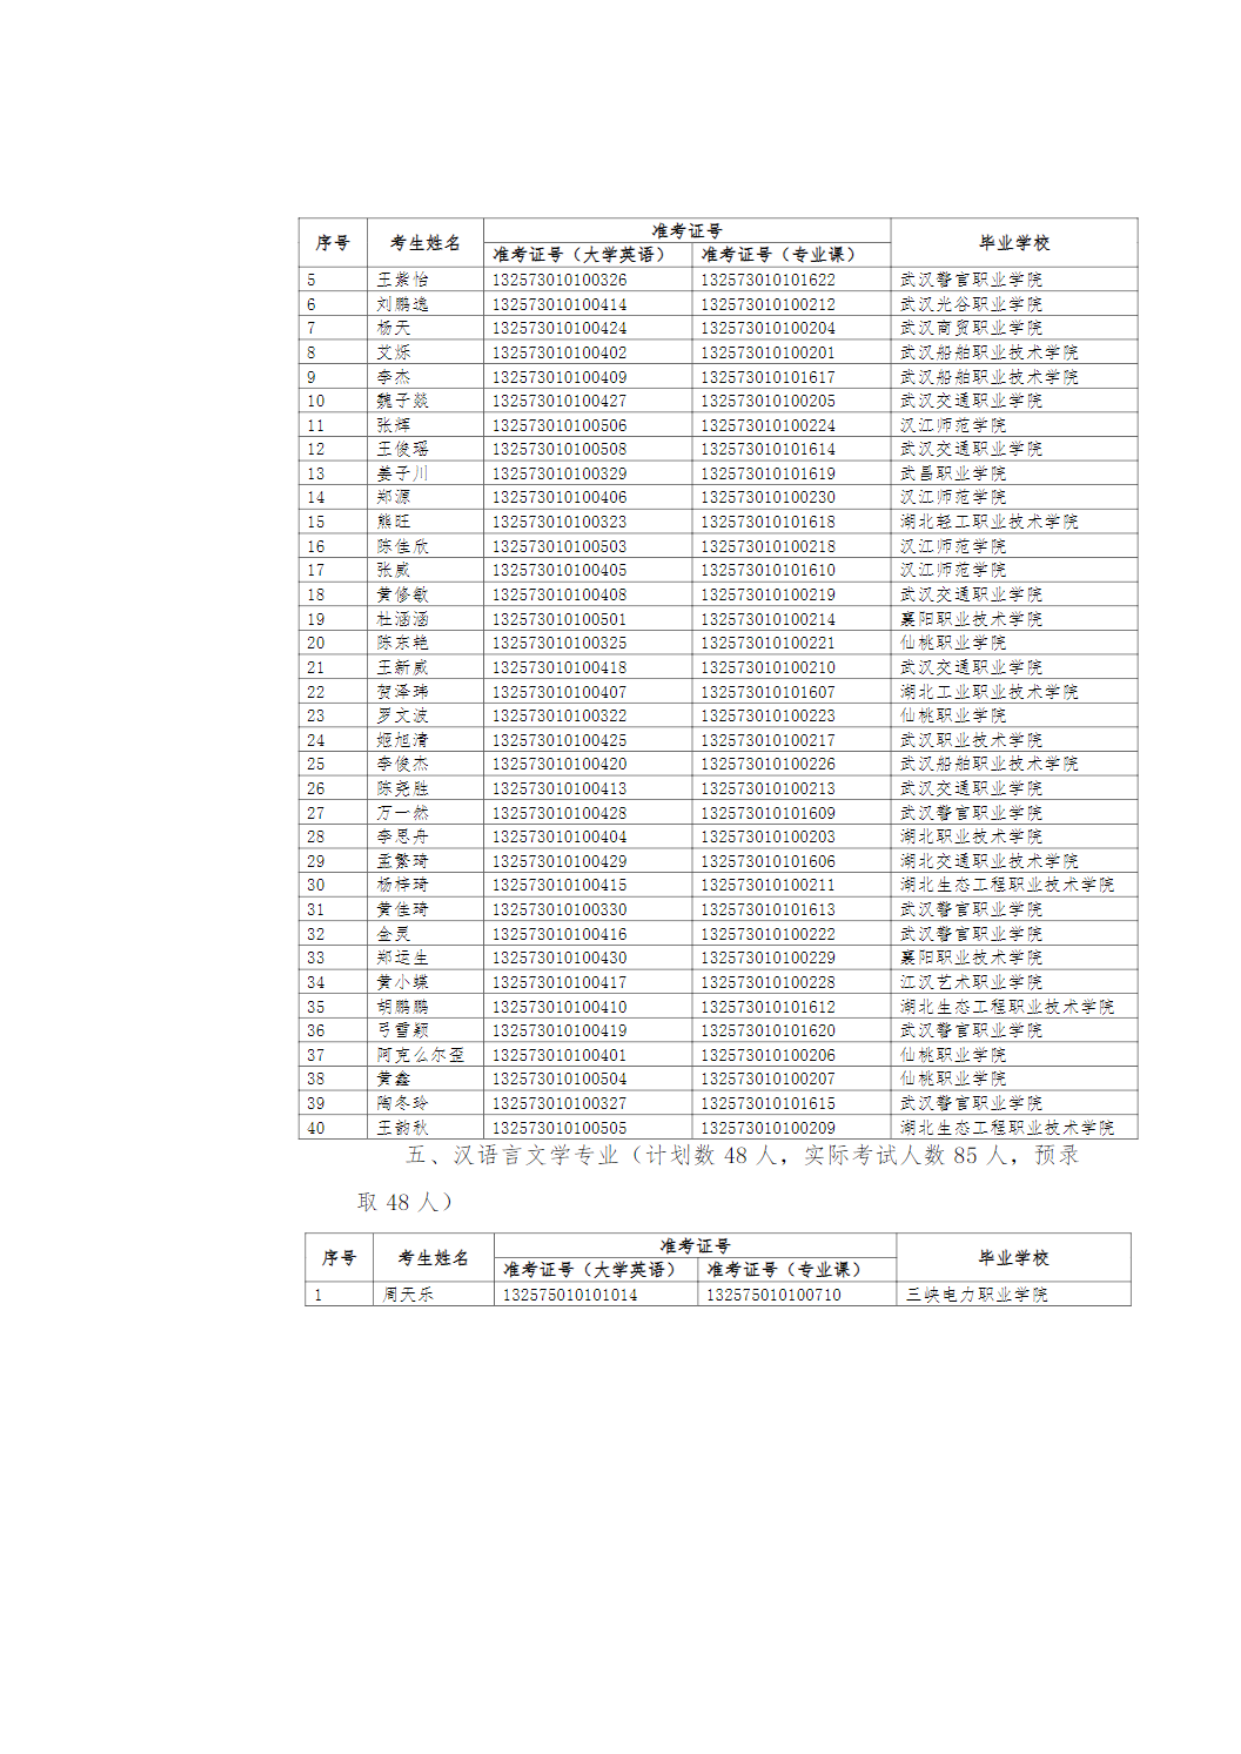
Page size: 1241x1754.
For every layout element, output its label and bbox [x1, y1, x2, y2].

picture [287, 162, 1153, 1357]
